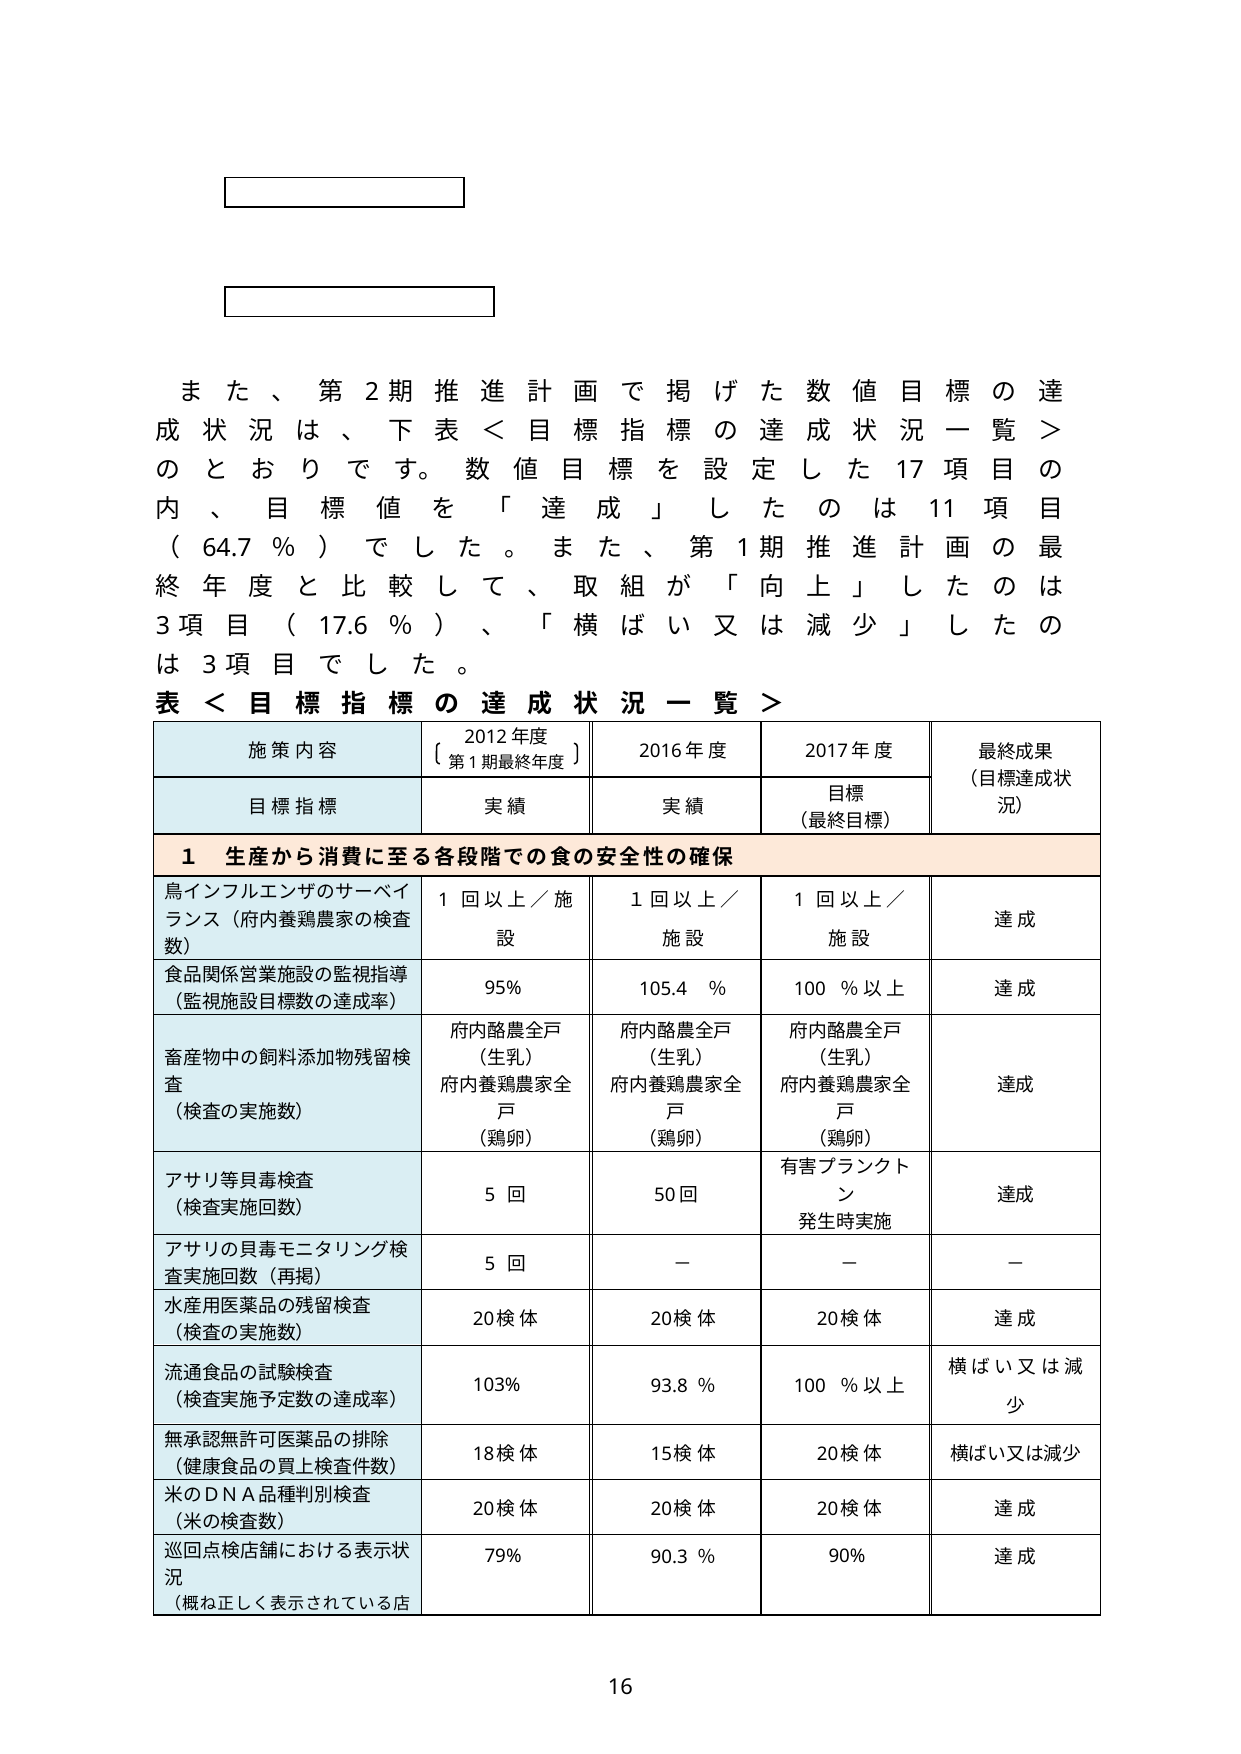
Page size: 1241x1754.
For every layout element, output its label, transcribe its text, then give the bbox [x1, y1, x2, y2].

table_cell アサリの貝毒モニタリング検査実施回数（再掲） [154, 1235, 421, 1289]
table_cell 達成 [932, 1152, 1100, 1234]
table_cell 府内酪農全戸 （生乳） 府内養鶏農家全戸 （鶏卵） [593, 1015, 760, 1151]
table_cell － [593, 1235, 760, 1289]
table_cell 実績 [422, 778, 589, 833]
table_cell 有害プランクトン 発生時実施 [762, 1152, 929, 1234]
table_cell 横ばい又は減少 [932, 1425, 1100, 1479]
table_header 施策内容 [154, 722, 421, 776]
table_cell 実績 [593, 778, 760, 833]
table_cell 20検体 [762, 1425, 929, 1479]
table_cell 水産用医薬品の残留検査 （検査の実施数） [154, 1290, 421, 1344]
text また、第2期推進計画で掲げた数値目標の達成状況は、下表＜目標指標の達成状況一覧＞のとおりです。数値目標を設定した17項目の内、目標値を「達成」したのは11項目（64.7％）でした。また、第1期推進計画の最終年度と比較して、取組が「向上」したのは3項目（17.6％）、「横ばい又は減少」したのは3項目でした。 [156, 371, 1085, 682]
table_cell １回以上／施設 [593, 877, 760, 959]
table_cell 食品関係営業施設の監視指導 （監視施設目標数の達成率） [154, 960, 421, 1014]
table_cell 103% [422, 1346, 589, 1423]
table_cell 米のＤＮＡ品種判別検査 （米の検査数） [154, 1480, 421, 1534]
table_cell 20検体 [593, 1290, 760, 1344]
table_cell 無承認無許可医薬品の排除 （健康食品の買上検査件数） [154, 1425, 421, 1479]
table_cell 達成 [932, 960, 1100, 1014]
table_cell 50回 [593, 1152, 760, 1234]
table_cell 93.8％ [593, 1346, 760, 1423]
table_cell 90% [762, 1535, 929, 1614]
table_cell － [932, 1235, 1100, 1289]
table_cell 達成 [932, 1015, 1100, 1151]
table_cell 20検体 [762, 1480, 929, 1534]
table_cell 15検体 [593, 1425, 760, 1479]
table_cell 達成 [932, 1535, 1100, 1614]
table_cell アサリ等貝毒検査 （検査実施回数） [154, 1152, 421, 1234]
table_header 2016年度 [593, 722, 760, 776]
table_cell 畜産物中の飼料添加物残留検査 （検査の実施数） [154, 1015, 421, 1151]
table_cell 100％以上 [762, 1346, 929, 1423]
table_cell 達成 [932, 1480, 1100, 1534]
table_cell 1回以上／施設 [422, 877, 589, 959]
table_cell 79% [422, 1535, 589, 1614]
table_cell 目標指標 [154, 778, 421, 833]
table_cell 横ばい又は減少 [932, 1346, 1100, 1423]
table_cell 府内酪農全戸 （生乳） 府内養鶏農家全戸 （鶏卵） [422, 1015, 589, 1151]
table_cell 90.3％ [593, 1535, 760, 1614]
table_cell 達成 [932, 1290, 1100, 1344]
table_cell 鳥インフルエンザのサーベイランス（府内養鶏農家の検査数） [154, 877, 421, 959]
table_cell 20検体 [762, 1290, 929, 1344]
table_cell 府内酪農全戸 （生乳） 府内養鶏農家全戸 （鶏卵） [762, 1015, 929, 1151]
table_cell 95% [422, 960, 589, 1014]
table_cell 5回 [422, 1235, 589, 1289]
table_cell 20検体 [422, 1290, 589, 1344]
table_cell 5回 [422, 1152, 589, 1234]
table_cell 18検体 [422, 1425, 589, 1479]
table_cell 流通食品の試験検査 （検査実施予定数の達成率） [154, 1346, 421, 1423]
table_cell － [762, 1235, 929, 1289]
table_header 2017年度 [762, 722, 929, 776]
table_header 2012年度 第1期最終年度 [422, 722, 589, 776]
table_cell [154, 1535, 421, 1614]
table_cell 達成 [932, 877, 1100, 959]
table_cell 20検体 [422, 1480, 589, 1534]
table_header 最終成果 （目標達成状況） [932, 722, 1100, 833]
text 表＜目標指標の達成状況一覧＞ [156, 682, 1085, 721]
table_cell １ 生産から消費に至る各段階での食の安全性の確保 [154, 835, 1100, 875]
table_cell 105.4％ [593, 960, 760, 1014]
table_cell 100％以上 [762, 960, 929, 1014]
table_cell 1回以上／施設 [762, 877, 929, 959]
table_cell 20検体 [593, 1480, 760, 1534]
table_cell 目標 （最終目標） [762, 778, 929, 833]
